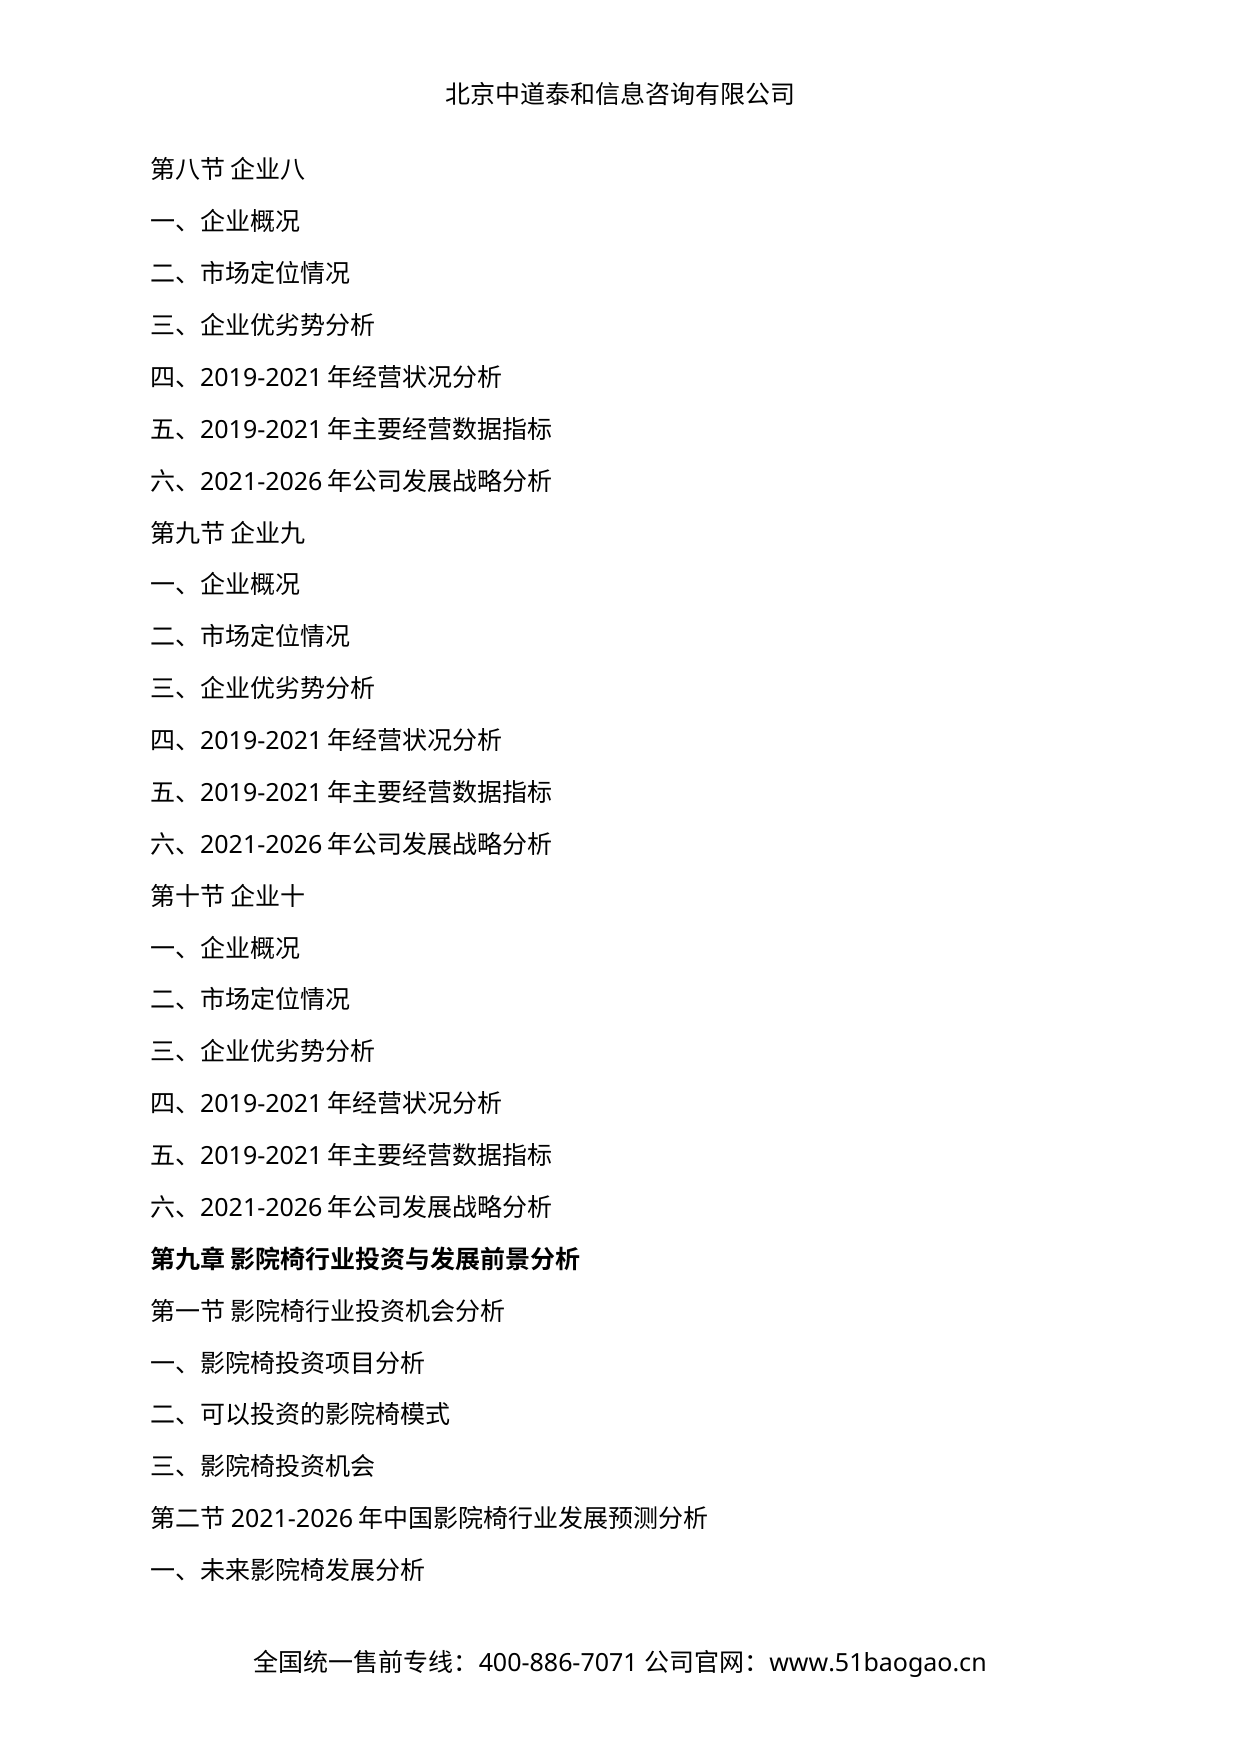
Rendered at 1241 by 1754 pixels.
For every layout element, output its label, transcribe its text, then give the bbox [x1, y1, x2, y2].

text 一、企业概况 [150, 565, 1090, 601]
text 五、2019-2021年主要经营数据指标 [150, 772, 1090, 809]
text 二、市场定位情况 [150, 617, 1090, 653]
text 六、2021-2026年公司发展战略分析 [150, 824, 1090, 861]
text 第一节 影院椅行业投资机会分析 [150, 1291, 1090, 1327]
text 二、可以投资的影院椅模式 [150, 1395, 1090, 1431]
text 三、企业优劣势分析 [150, 669, 1090, 705]
text 四、2019-2021年经营状况分析 [150, 1084, 1090, 1120]
text 三、企业优劣势分析 [150, 306, 1090, 342]
text 一、影院椅投资项目分析 [150, 1343, 1090, 1379]
text 第九节 企业九 [150, 513, 1090, 549]
text 三、企业优劣势分析 [150, 1032, 1090, 1068]
text 一、未来影院椅发展分析 [150, 1551, 1090, 1587]
text 二、市场定位情况 [150, 980, 1090, 1016]
text 一、企业概况 [150, 202, 1090, 238]
text 四、2019-2021年经营状况分析 [150, 721, 1090, 757]
text 六、2021-2026年公司发展战略分析 [150, 1187, 1090, 1224]
text 三、影院椅投资机会 [150, 1447, 1090, 1483]
text 一、企业概况 [150, 928, 1090, 964]
text 六、2021-2026年公司发展战略分析 [150, 461, 1090, 497]
text 四、2019-2021年经营状况分析 [150, 357, 1090, 394]
text 五、2019-2021年主要经营数据指标 [150, 1136, 1090, 1172]
text 第九章 影院椅行业投资与发展前景分析 [150, 1239, 1090, 1276]
text 第八节 企业八 [150, 150, 1090, 186]
text 第十节 企业十 [150, 876, 1090, 912]
text 第二节 2021-2026年中国影院椅行业发展预测分析 [150, 1499, 1090, 1535]
text 二、市场定位情况 [150, 254, 1090, 290]
text 五、2019-2021年主要经营数据指标 [150, 409, 1090, 446]
